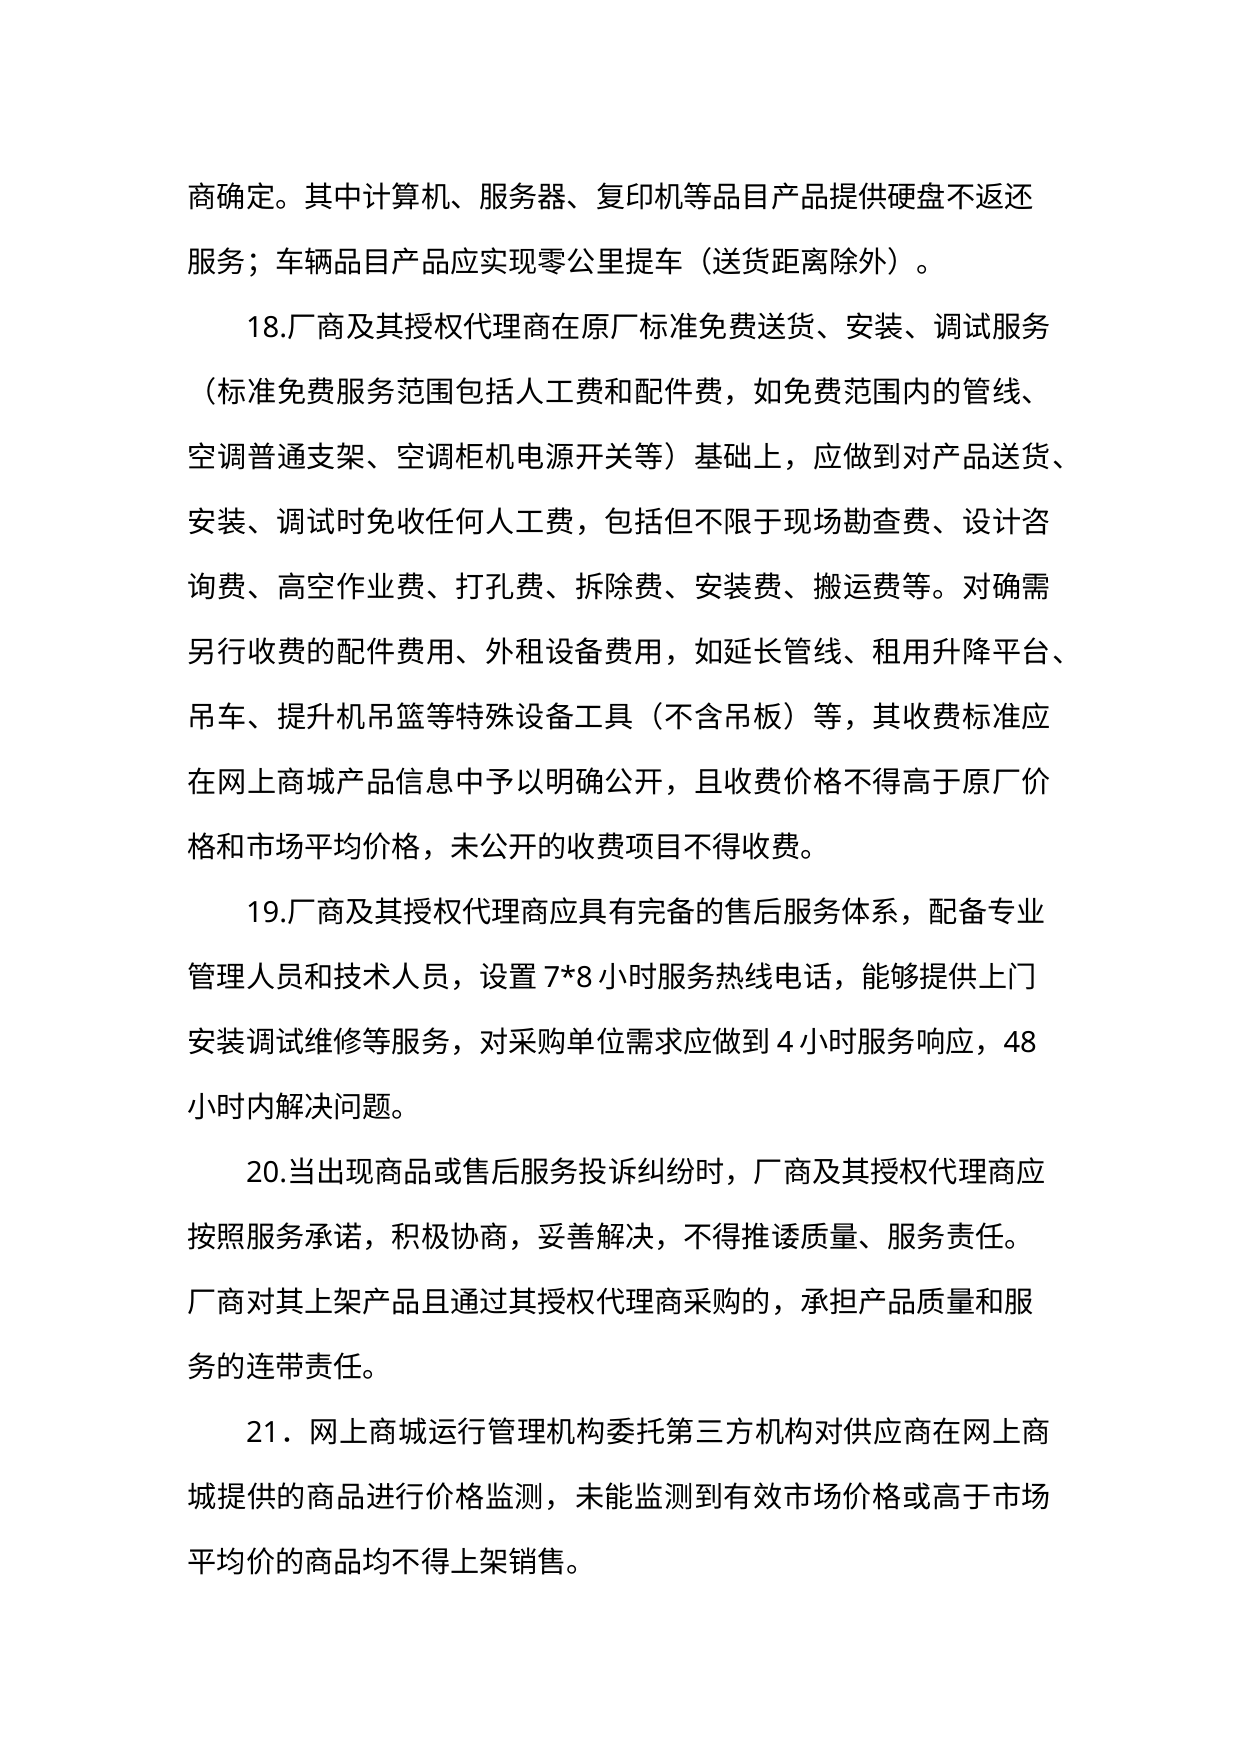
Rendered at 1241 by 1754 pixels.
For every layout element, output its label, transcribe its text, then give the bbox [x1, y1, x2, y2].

text 19.厂商及其授权代理商应具有完备的售后服务体系，配备专业管理人员和技术人员，设置7*8小时服务热线电话，能够提供上门安装调试维修等服务，对采购单位需求应做到4小时服务响应，48小时内解决问题。 [187, 877, 1053, 1137]
text 20.当出现商品或售后服务投诉纠纷时，厂商及其授权代理商应按照服务承诺，积极协商，妥善解决，不得推诿质量、服务责任。厂商对其上架产品且通过其授权代理商采购的，承担产品质量和服务的连带责任。 [187, 1137, 1053, 1397]
text 21．网上商城运行管理机构委托第三方机构对供应商在网上商城提供的商品进行价格监测，未能监测到有效市场价格或高于市场平均价的商品均不得上架销售。 [187, 1397, 1053, 1592]
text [187, 162, 1053, 292]
text 18.厂商及其授权代理商在原厂标准免费送货、安装、调试服务（标准免费服务范围包括人工费和配件费，如免费范围内的管线、空调普通支架、空调柜机电源开关等）基础上，应做到对产品送货、安装、调试时免收任何人工费，包括但不限于现场勘查费、设计咨询费、高空作业费、打孔费、拆除费、安装费、搬运费等。对确需另行收费的配件费用、外租设备费用，如延长管线、租用升降平台、吊车、提升机吊篮等特殊设备工具（不含吊板）等，其收费标准应在网上商城产品信息中予以明确公开，且收费价格不得高于原厂价格和市场平均价格，未公开的收费项目不得收费。 [187, 292, 1053, 877]
